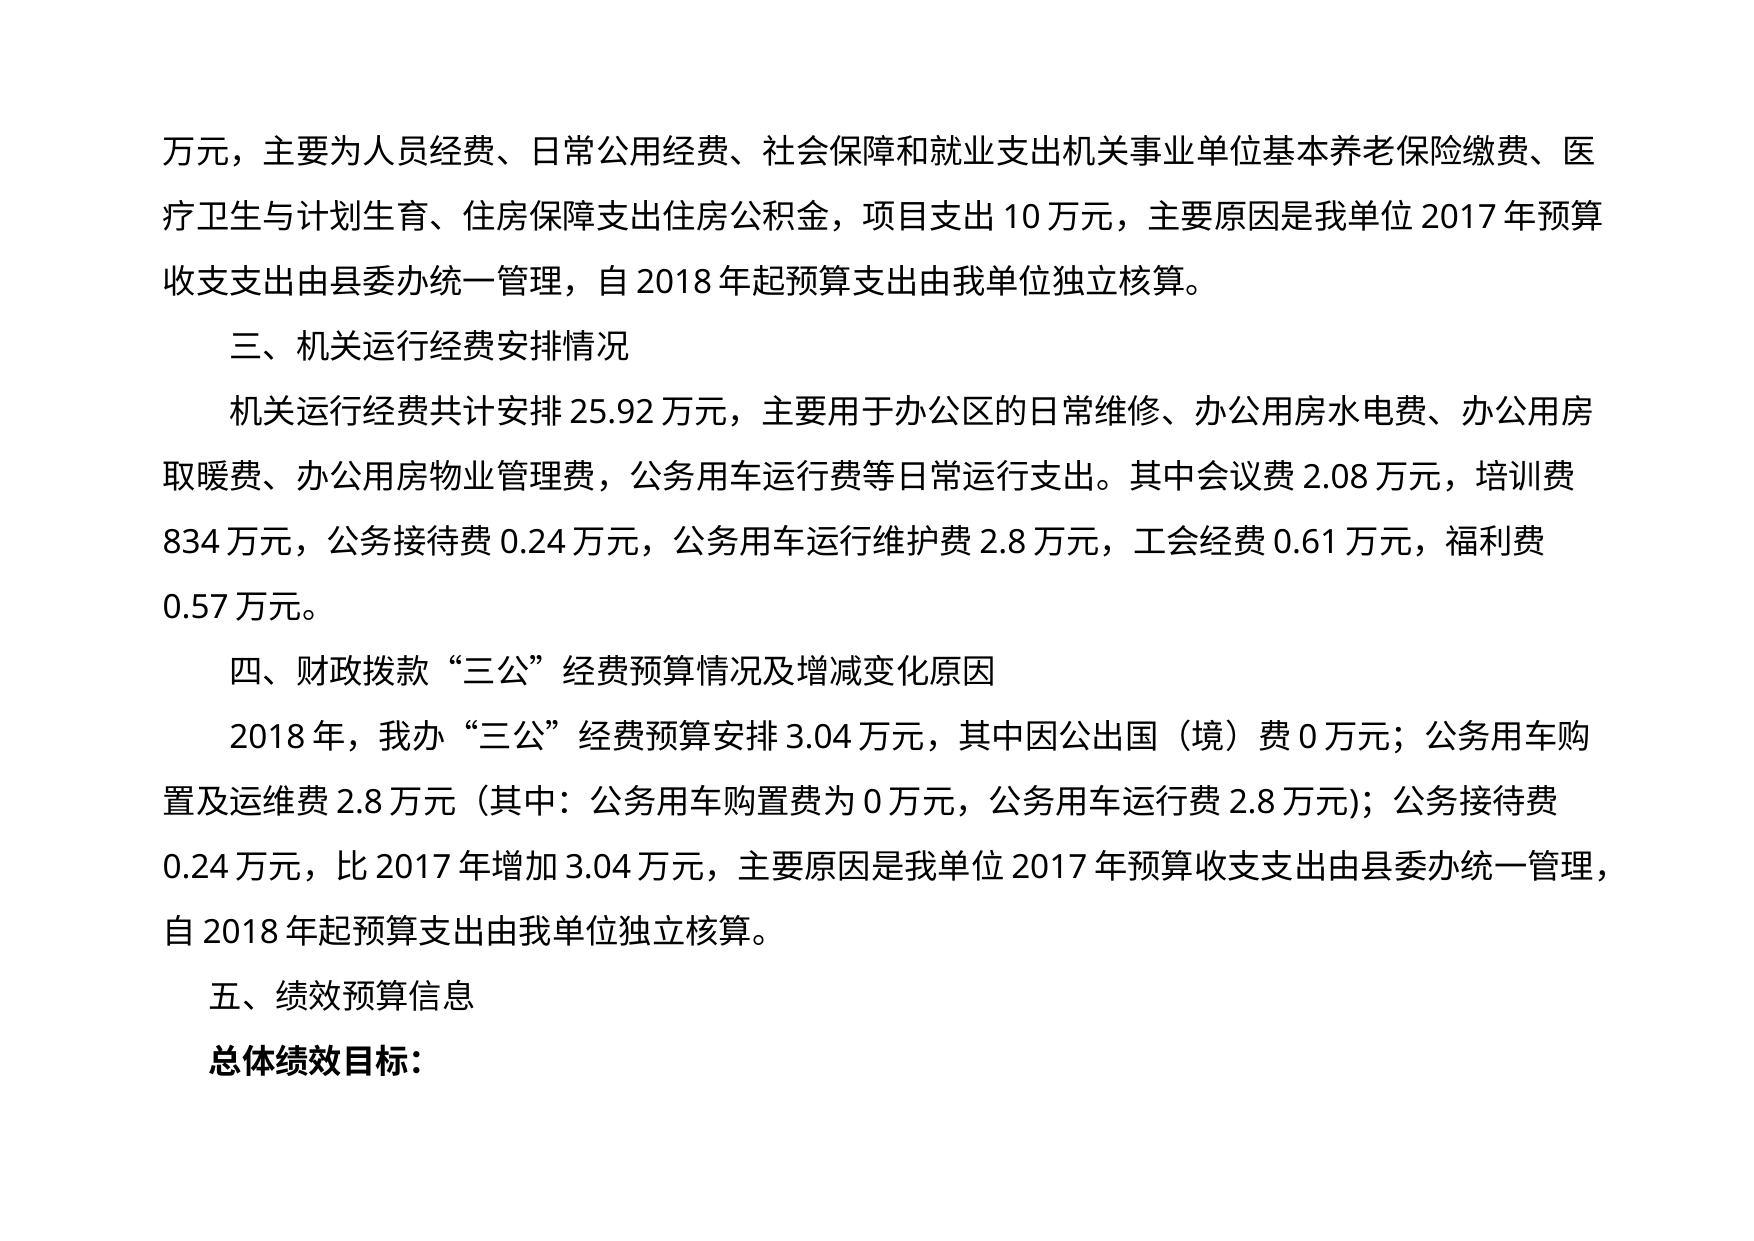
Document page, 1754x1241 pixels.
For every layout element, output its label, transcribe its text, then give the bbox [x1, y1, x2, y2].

text 五、绩效预算信息 [142, 961, 1612, 1026]
text 四、财政拨款“三公”经费预算情况及增减变化原因 [162, 636, 1612, 701]
text 总体绩效目标： [142, 1026, 1612, 1091]
text 三、机关运行经费安排情况 [162, 311, 1612, 376]
text 机关运行经费共计安排25.92万元，主要用于办公区的日常维修、办公用房水电费、办公用房取暖费、办公用房物业管理费，公务用车运行费等日常运行支出。其中会议费2.08万元，培训费834万元，公务接待费0.24万元，公务用车运行维护费2.8万元，工会经费0.61万元，福利费0.57万元。 [162, 376, 1612, 636]
text 2018年，我办“三公”经费预算安排3.04万元，其中因公出国（境）费0万元；公务用车购置及运维费2.8万元（其中：公务用车购置费为0万元，公务用车运行费2.8万元)；公务接待费0.24万元，比2017年增加3.04万元，主要原因是我单位2017年预算收支支出由县委办统一管理，自2018年起预算支出由我单位独立核算。 [162, 701, 1612, 961]
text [162, 116, 1612, 311]
